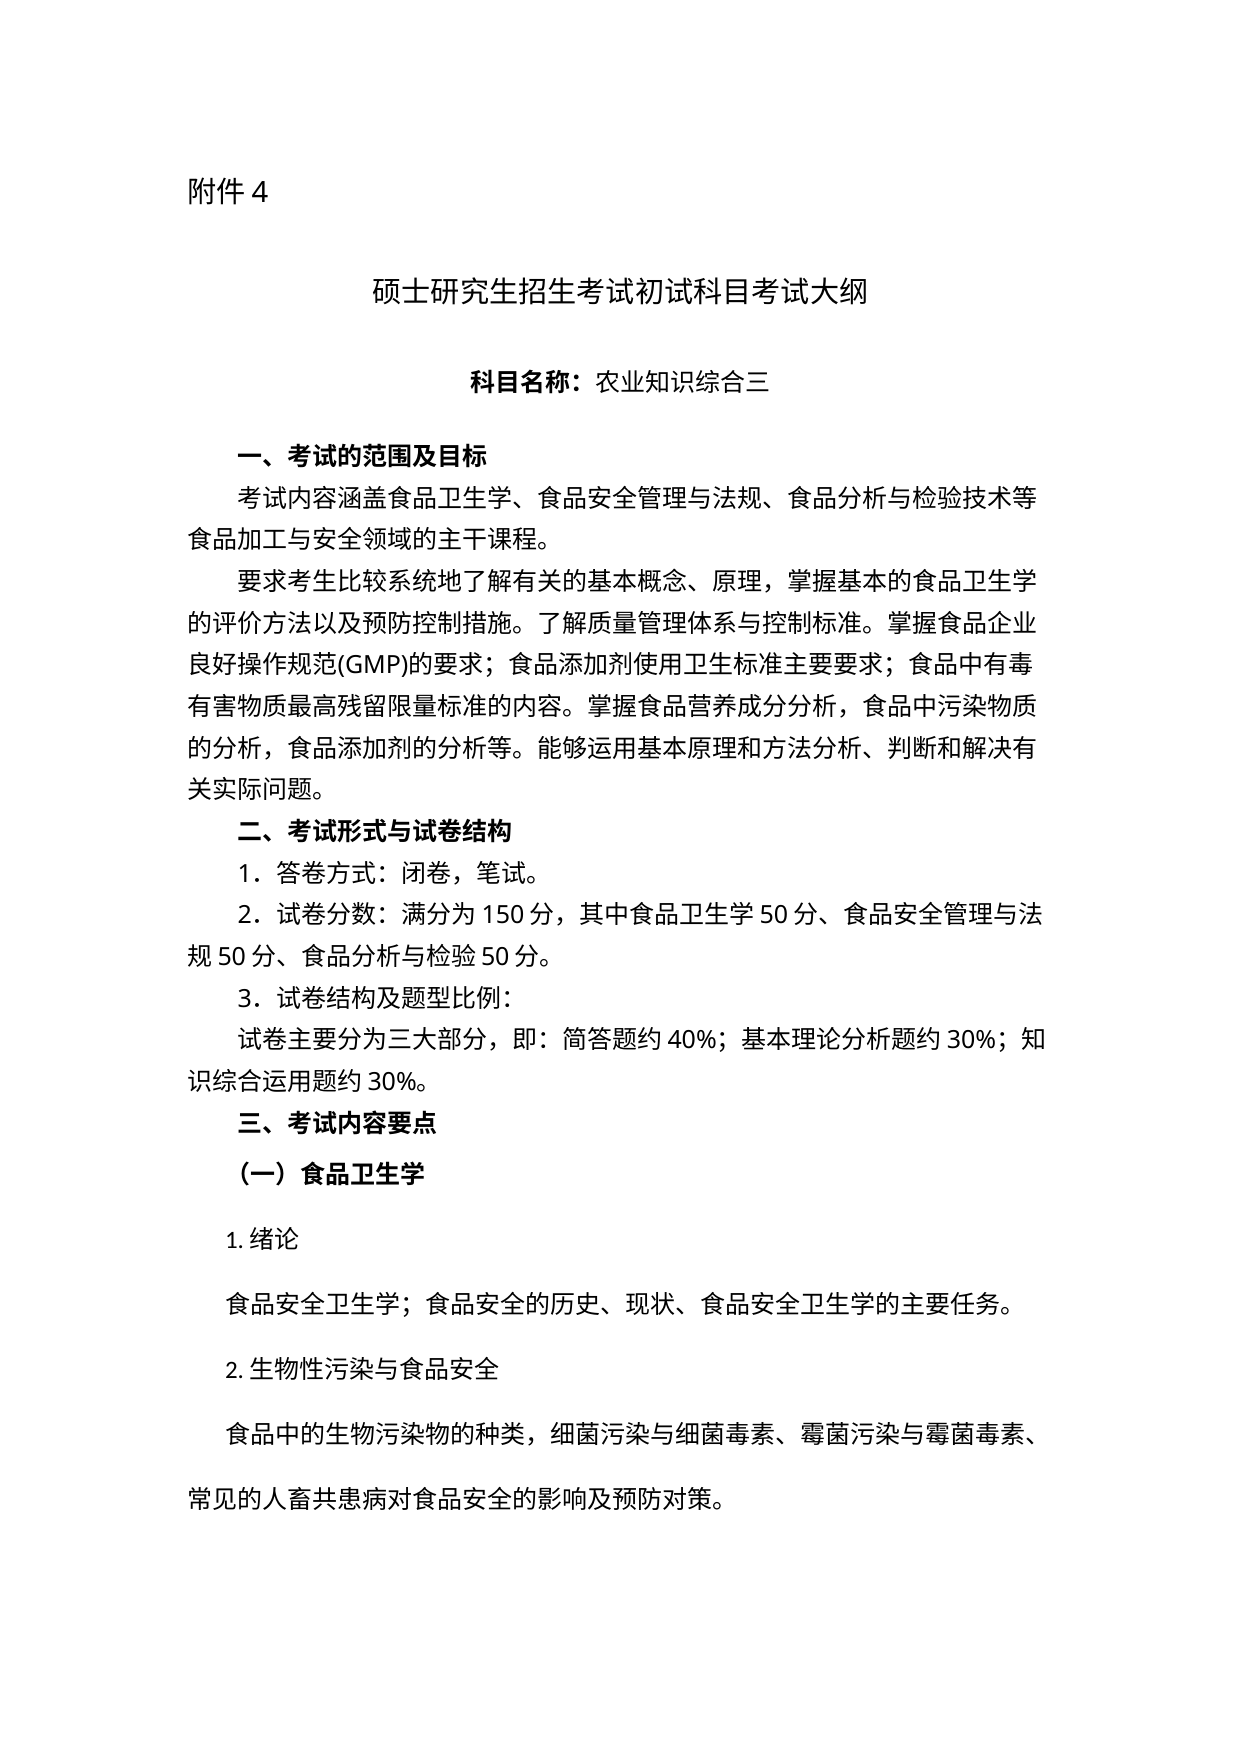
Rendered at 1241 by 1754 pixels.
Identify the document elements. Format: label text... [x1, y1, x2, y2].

text 1．答卷方式：闭卷，笔试。 [187, 849, 1053, 891]
text 考试内容涵盖食品卫生学、食品安全管理与法规、食品分析与检验技术等食品加工与安全领域的主干课程。 [187, 474, 1053, 557]
text 附件4 [187, 162, 1053, 212]
text （一）食品卫生学 [187, 1141, 1053, 1206]
text 硕士研究生招生考试初试科目考试大纲 [187, 262, 1053, 312]
list 生物性污染与食品安全 [187, 1336, 1053, 1401]
text 一、考试的范围及目标 [187, 432, 1053, 474]
text 试卷主要分为三大部分，即：简答题约40%；基本理论分析题约30%；知识综合运用题约30%。 [187, 1016, 1053, 1099]
text 2．试卷分数：满分为150分，其中食品卫生学50分、食品安全管理与法规50分、食品分析与检验50分。 [187, 891, 1053, 974]
text 三、考试内容要点 [187, 1099, 1053, 1141]
text 食品中的生物污染物的种类，细菌污染与细菌毒素、霉菌污染与霉菌毒素、常见的人畜共患病对食品安全的影响及预防对策。 [187, 1401, 1053, 1531]
text 食品安全卫生学；食品安全的历史、现状、食品安全卫生学的主要任务。 [187, 1271, 1053, 1336]
text 科目名称：农业知识综合三 [187, 362, 1053, 398]
text 要求考生比较系统地了解有关的基本概念、原理，掌握基本的食品卫生学的评价方法以及预防控制措施。了解质量管理体系与控制标准。掌握食品企业良好操作规范(GMP)的要求；食品添加剂使用卫生标准主要要求；食品中有毒有害物质最高残留限量标准的内容。掌握食品营养成分分析，食品中污染物质的分析，食品添加剂的分析等。能够运用基本原理和方法分析、判断和解决有关实际问题。 [187, 557, 1053, 807]
text 3．试卷结构及题型比例： [187, 974, 1053, 1016]
text 1. 绪论 [187, 1206, 1053, 1271]
text 二、考试形式与试卷结构 [187, 807, 1053, 849]
